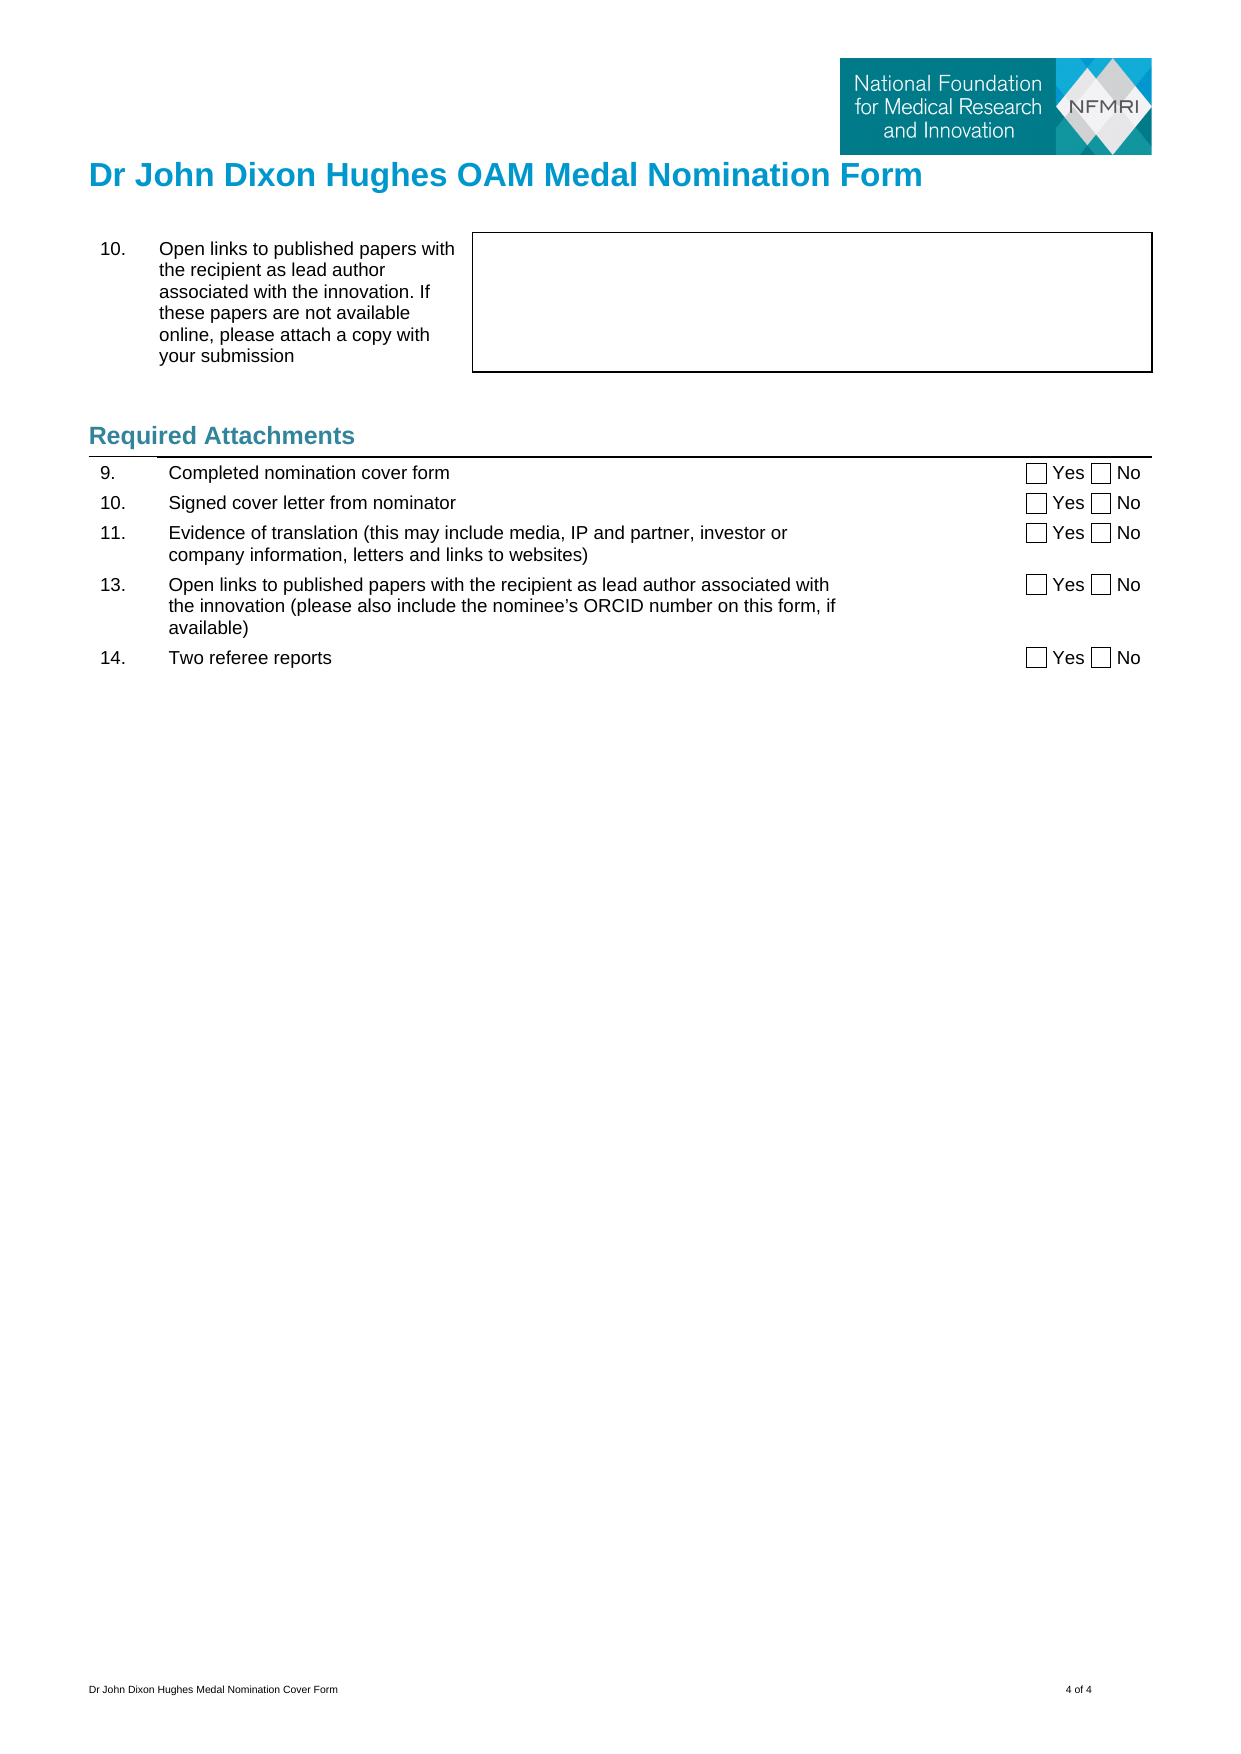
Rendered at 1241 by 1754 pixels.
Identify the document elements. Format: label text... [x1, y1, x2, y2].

table_cell Yes No [856, 518, 1152, 569]
table_cell Open links to published papers with the recipient as lead author associated with the innovation (please also include the nominee’s ORCID number on this form, if available) [157, 569, 856, 642]
table_header Completed nomination cover form [157, 458, 856, 488]
table_header 9. [89, 457, 157, 488]
table_cell 11. [89, 518, 157, 569]
table_header [473, 233, 1151, 371]
table_header Open links to published papers with the recipient as lead author associated with the innovation. If these papers are not available online, please attach a copy with your submission [148, 232, 472, 371]
text Dr John Dixon Hughes OAM Medal Nomination Form [88, 155, 1146, 193]
table_cell Yes No [856, 642, 1152, 672]
table_header Yes No [856, 458, 1152, 488]
picture [840, 58, 1152, 155]
table_cell Yes No [856, 488, 1152, 518]
subtitle Required Attachments [88, 421, 1152, 450]
table_cell Yes No [856, 569, 1152, 642]
table_cell Two referee reports [157, 642, 856, 672]
table_cell Evidence of translation (this may include media, IP and partner, investor or company information, letters and links to websites) [157, 518, 856, 569]
table_cell 14. [89, 642, 157, 672]
table_cell 13. [89, 569, 157, 642]
table_header 10. [89, 232, 148, 371]
table_cell 10. [89, 488, 157, 518]
table_cell Signed cover letter from nominator [157, 488, 856, 518]
